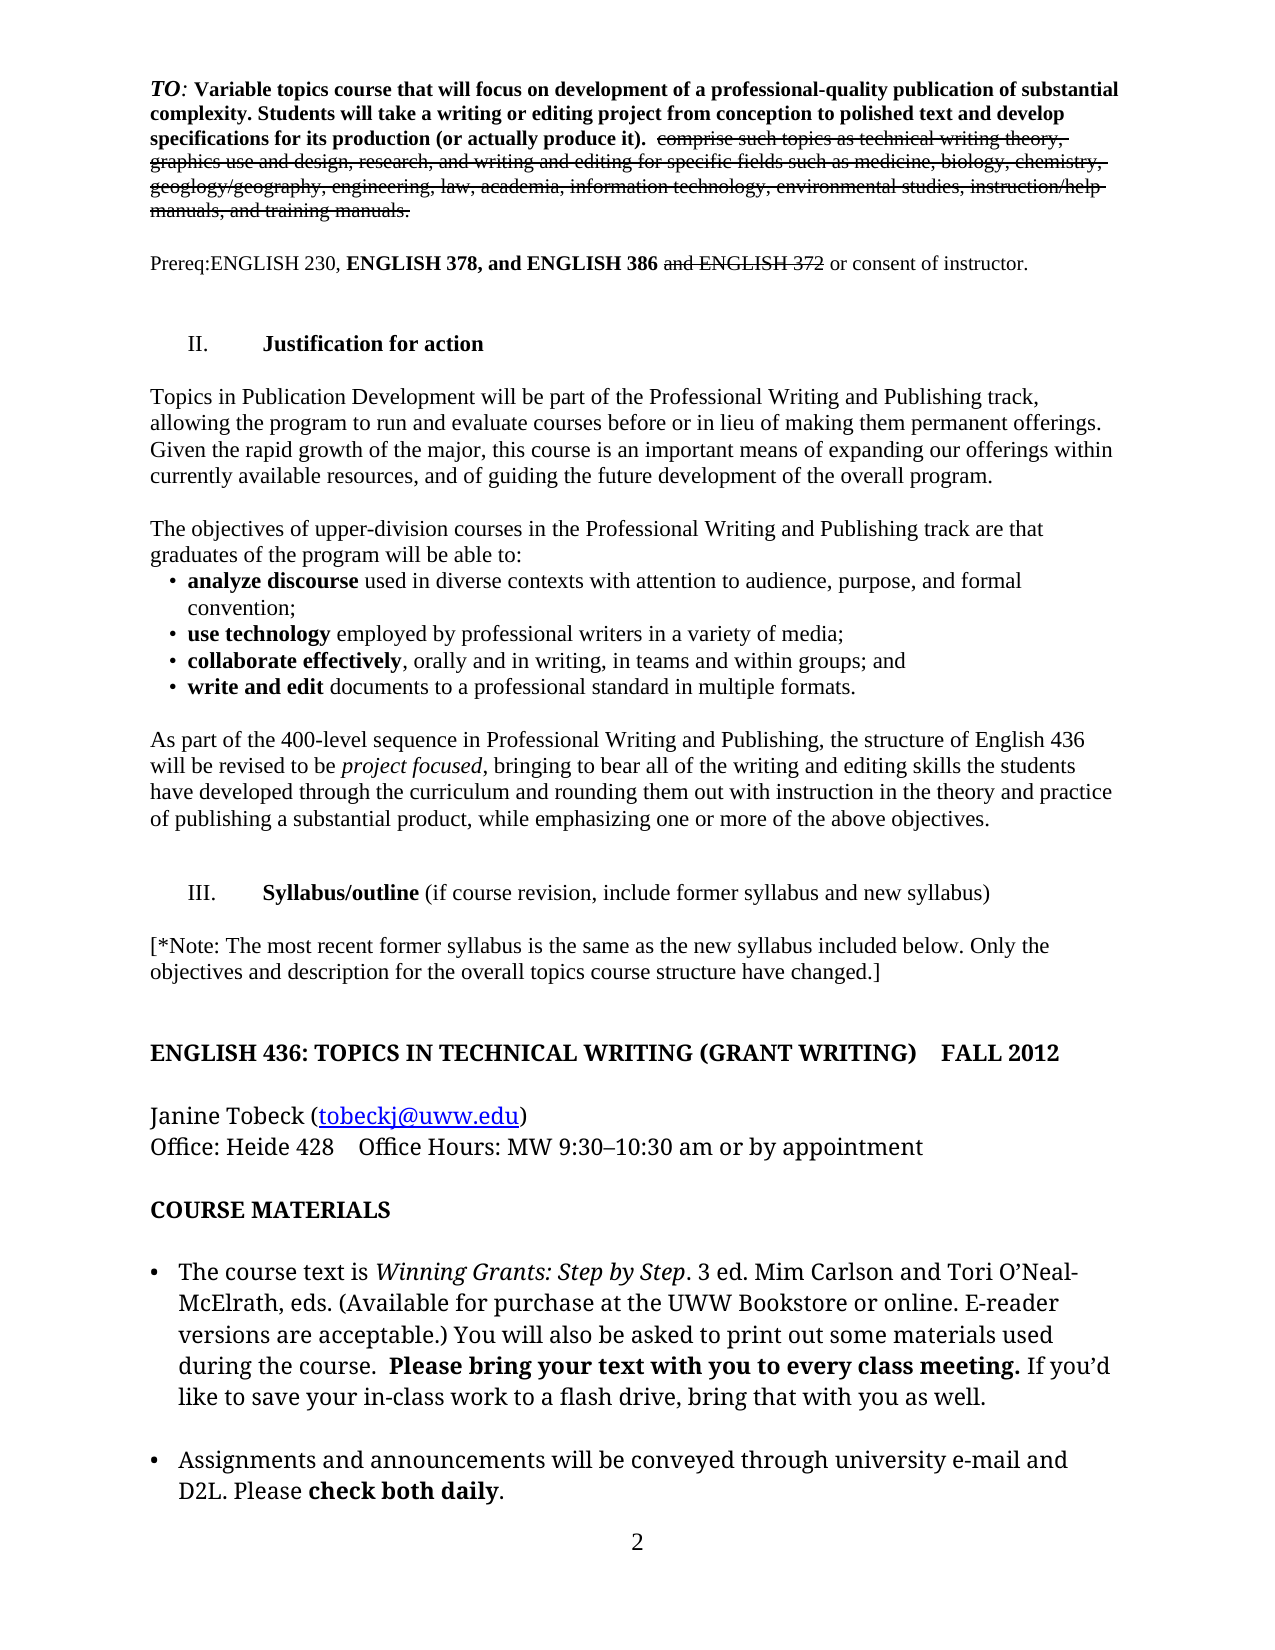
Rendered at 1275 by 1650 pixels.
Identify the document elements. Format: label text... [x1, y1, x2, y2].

text Prereq:ENGLISH 230, ENGLISH 378, and ENGLISH 386 and ENGLISH 372 or consent of instructor. [150, 251, 1125, 275]
text The objectives of upper-division courses in the Professional Writing and Publishing track are that graduates of the program will be able to: [150, 515, 1125, 568]
text Janine Tobeck (tobeckj@uww.edu) [150, 1100, 1149, 1131]
text Office: Heide 428 Office Hours: MW 9:30–10:30 am or by appointment [150, 1131, 1149, 1162]
text • The course text is Winning Grants: Step by Step. 3 ed. Mim Carlson and Tori O’Neal-McElrath, eds. (Available for purchase at the UWW Bookstore or online. E-reader versions are acceptable.) You will also be asked to print out some materials used during the course. Please bring your text with you to every class meeting. If you’d like to save your in-class work to a flash drive, bring that with you as well. [150, 1256, 1125, 1412]
text TO: Variable topics course that will focus on development of a professional-quality publication of substantial complexity. Students will take a writing or editing project from conception to polished text and develop specifications for its production (or actually produce it). comprise such topics as technical writing theory, graphics use and design, research, and writing and editing for specific fields such as medicine, biology, chemistry, geoglogy/geography, engineering, law, academia, information technology, environmental studies, instruction/help manuals, and training manuals. [150, 75, 1125, 222]
text • use technology employed by professional writers in a variety of media; [169, 620, 1125, 647]
text COURSE MATERIALS [150, 1194, 1125, 1225]
text • collaborate effectively, orally and in writing, in teams and within groups; and [150, 647, 1125, 673]
text • write and edit documents to a professional standard in multiple formats. [169, 673, 1125, 699]
subtitle Justification for action [187, 330, 1125, 357]
text • analyze discourse used in diverse contexts with attention to audience, purpose, and formal convention; [169, 568, 1125, 620]
text [*Note: The most recent former syllabus is the same as the new syllabus included below. Only the objectives and description for the overall topics course structure have changed.] [150, 932, 1125, 985]
text As part of the 400-level sequence in Professional Writing and Publishing, the structure of English 436 will be revised to be project focused, bringing to bear all of the writing and editing skills the students have developed through the curriculum and rounding them out with instruction in the theory and practice of publishing a substantial product, while emphasizing one or more of the above objectives. [150, 726, 1125, 831]
text Topics in Publication Development will be part of the Professional Writing and Publishing track, allowing the program to run and evaluate courses before or in lieu of making them permanent offerings. Given the rapid growth of the major, this course is an important means of expanding our offerings within currently available resources, and of guiding the future development of the overall program. [150, 383, 1125, 488]
text • Assignments and announcements will be conveyed through university e-mail and D2L. Please check both daily. [150, 1444, 1116, 1506]
text English 436: Topics in Technical Writing (Grant Writing) Fall 2012 [150, 1037, 1125, 1069]
list Syllabus/outline (if course revision, include former syllabus and new syllabus) [187, 879, 1125, 906]
